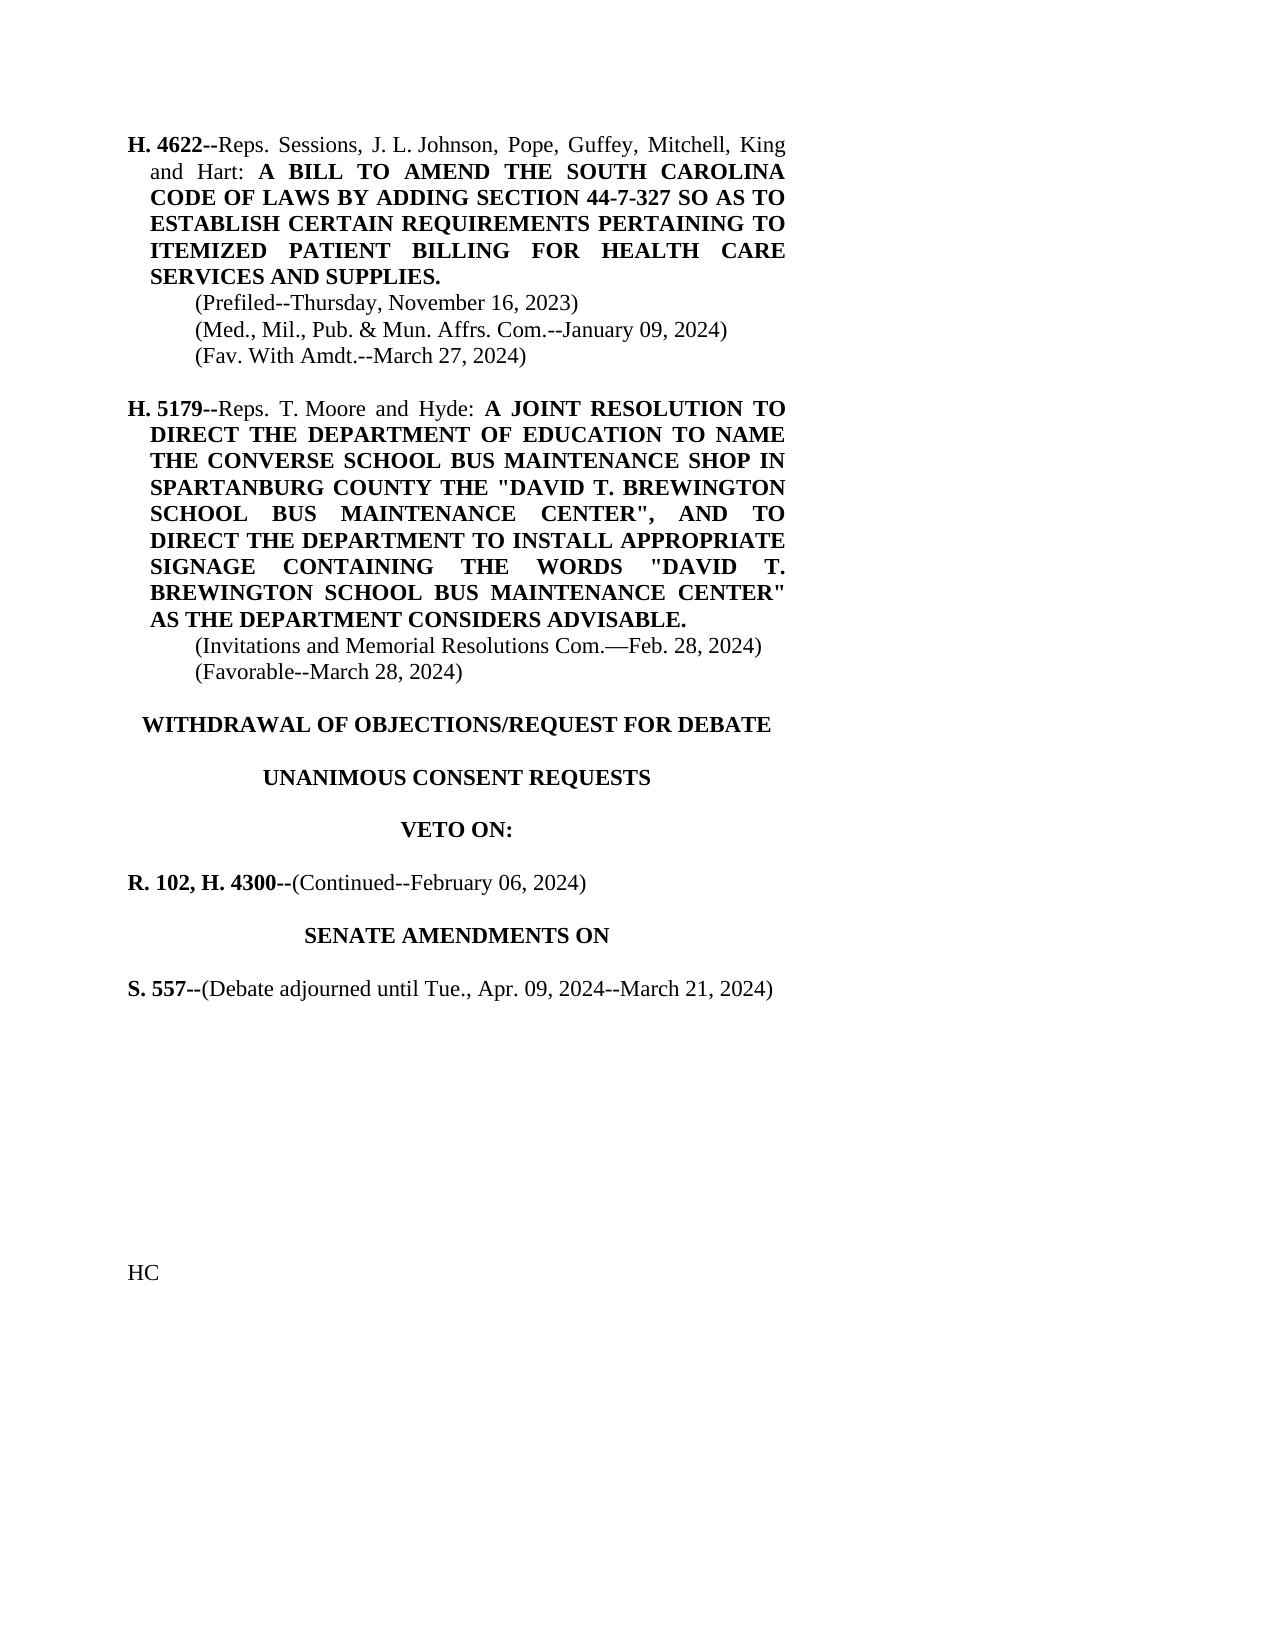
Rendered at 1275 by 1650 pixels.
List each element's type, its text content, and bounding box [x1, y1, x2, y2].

text S. 557--(Debate adjourned until Tue., Apr. 09, 2024--March 21, 2024) [127, 975, 786, 1001]
text (Invitations and Memorial Resolutions Com.—Feb. 28, 2024) [195, 632, 786, 658]
text H. 4622--Reps. Sessions, J. L. Johnson, Pope, Guffey, Mitchell, King and Hart: A BILL TO AMEND THE SOUTH CAROLINA CODE OF LAWS BY ADDING SECTION 44-7-327 SO AS TO ESTABLISH CERTAIN REQUIREMENTS PERTAINING TO ITEMIZED PATIENT BILLING FOR HEALTH CARE SERVICES AND SUPPLIES. [127, 131, 786, 289]
text UNANIMOUS CONSENT REQUESTS [127, 764, 786, 790]
text SENATE AMENDMENTS ON [127, 922, 786, 948]
text (Prefiled--Thursday, November 16, 2023) [195, 289, 786, 316]
text H. 5179--Reps. T. Moore and Hyde: A JOINT RESOLUTION TO DIRECT THE DEPARTMENT OF EDUCATION TO NAME THE CONVERSE SCHOOL BUS MAINTENANCE SHOP IN SPARTANBURG COUNTY THE "DAVID T. BREWINGTON SCHOOL BUS MAINTENANCE CENTER", AND TO DIRECT THE DEPARTMENT TO INSTALL APPROPRIATE SIGNAGE CONTAINING THE WORDS "DAVID T. BREWINGTON SCHOOL BUS MAINTENANCE CENTER" AS THE DEPARTMENT CONSIDERS ADVISABLE. [127, 395, 786, 632]
text (Med., Mil., Pub. & Mun. Affrs. Com.--January 09, 2024) [195, 316, 786, 342]
text VETO ON: [127, 817, 786, 843]
text WITHDRAWAL OF OBJECTIONS/REQUEST FOR DEBATE [127, 711, 786, 737]
text (Fav. With Amdt.--March 27, 2024) [195, 342, 786, 368]
text (Favorable--March 28, 2024) [195, 658, 786, 685]
text R. 102, H. 4300--(Continued--February 06, 2024) [127, 869, 786, 896]
